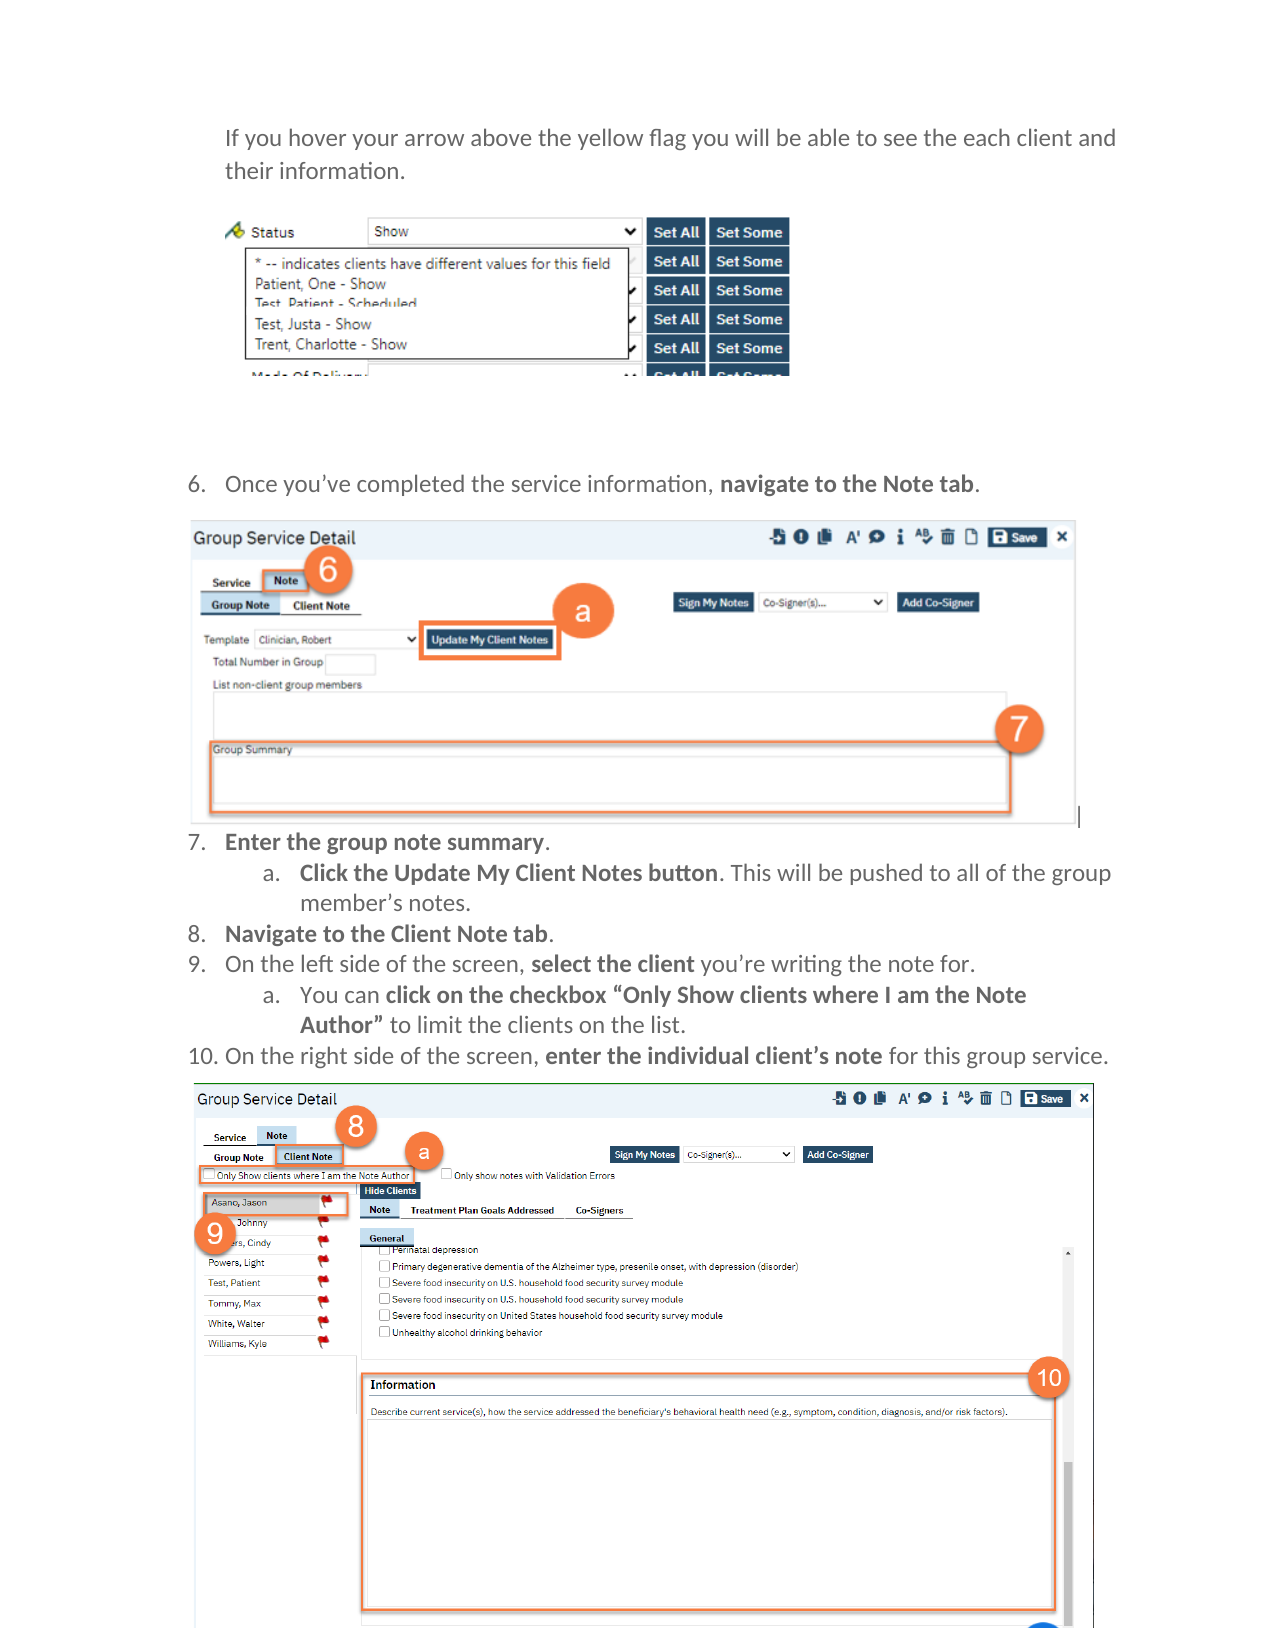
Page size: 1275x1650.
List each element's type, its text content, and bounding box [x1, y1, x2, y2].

picture [225, 215, 802, 376]
list Click the Update My Client Notes button. This will be pushed to all of the group member’s notes. [262, 857, 1125, 918]
list On the right side of the screen, enter the individual client’s note for this group service. [187, 1040, 1125, 1070]
list Once you’ve completed the service information, navigate to the Note tab. [187, 468, 1125, 498]
text If you hover your arrow above the yellow flag you will be able to see the each client and their information. [225, 122, 1125, 186]
list On the left side of the screen, select the client you’re writing the note for. [187, 948, 1125, 979]
list Navigate to the Client Note tab. [187, 918, 1125, 948]
list You can click on the checkbox “Only Show clients where I am the Note Author” to limit the clients on the list. [262, 979, 1125, 1040]
list Enter the group note summary. [187, 826, 1125, 857]
picture [190, 520, 1085, 828]
picture [193, 1083, 1094, 1628]
